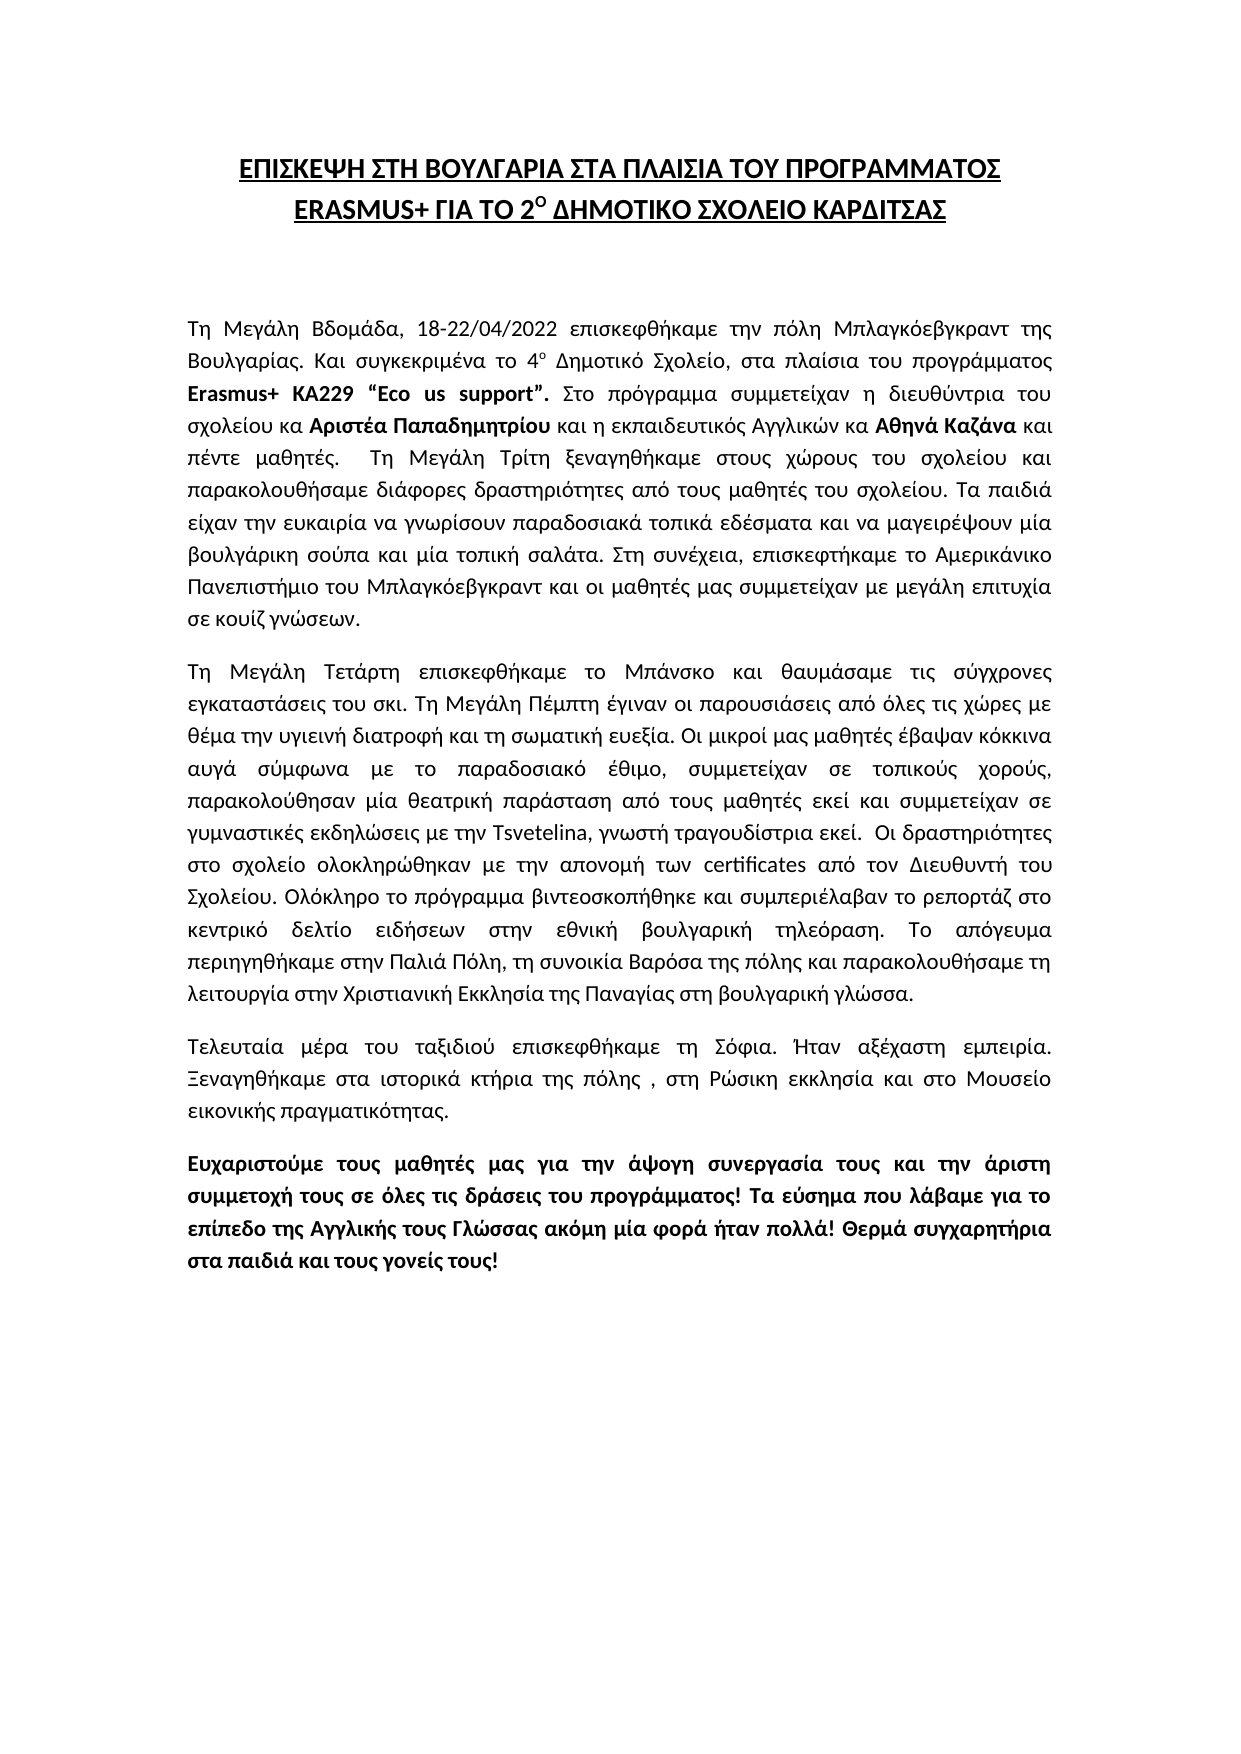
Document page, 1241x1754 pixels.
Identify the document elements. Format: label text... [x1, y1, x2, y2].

text ΕΠΙΣΚΕΨΗ ΣΤΗ ΒΟΥΛΓΑΡΙΑ ΣΤΑ ΠΛΑΙΣΙΑ ΤΟΥ ΠΡΟΓΡΑΜΜΑΤΟΣ ERASMUS+ ΓΙΑ ΤΟ 2Ο ΔΗΜΟΤΙΚΟ ΣΧΟΛΕΙΟ ΚΑΡΔΙΤΣΑΣ [187, 150, 1053, 227]
text Ευχαριστούμε τους μαθητές μας για την άψογη συνεργασία τους και την άριστη συμμετοχή τους σε όλες τις δράσεις του προγράμματος! Τα εύσημα που λάβαμε για το επίπεδο της Αγγλικής τους Γλώσσας ακόμη μία φορά ήταν πολλά! Θερμά συγχαρητήρια στα παιδιά και τους γονείς τους! [187, 1149, 1053, 1274]
text Τη Μεγάλη Βδομάδα, 18-22/04/2022 επισκεφθήκαμε την πόλη Μπλαγκόεβγκραντ της Βουλγαρίας. Και συγκεκριμένα το 4ο Δημοτικό Σχολείο, στα πλαίσια του προγράμματος Erasmus+ KA229 “Eco us support”. Στο πρόγραμμα συμμετείχαν η διευθύντρια του σχολείου κα Αριστέα Παπαδημητρίου και η εκπαιδευτικός Αγγλικών κα Αθηνά Καζάνα και πέντε μαθητές. Τη Μεγάλη Τρίτη ξεναγηθήκαμε στους χώρους του σχολείου και παρακολουθήσαμε διάφορες δραστηριότητες από τους μαθητές του σχολείου. Τα παιδιά είχαν την ευκαιρία να γνωρίσουν παραδοσιακά τοπικά εδέσματα και να μαγειρέψουν μία βουλγάρικη σούπα και μία τοπική σαλάτα. Στη συνέχεια, επισκεφτήκαμε το Αμερικάνικο Πανεπιστήμιο του Μπλαγκόεβγκραντ και οι μαθητές μας συμμετείχαν με μεγάλη επιτυχία σε κουίζ γνώσεων. [187, 314, 1053, 632]
text Τη Μεγάλη Τετάρτη επισκεφθήκαμε το Μπάνσκο και θαυμάσαμε τις σύγχρονες εγκαταστάσεις του σκι. Τη Μεγάλη Πέμπτη έγιναν οι παρουσιάσεις από όλες τις χώρες με θέμα την υγιεινή διατροφή και τη σωματική ευεξία. Οι μικροί μας μαθητές έβαψαν κόκκινα αυγά σύμφωνα με το παραδοσιακό έθιμο, συμμετείχαν σε τοπικούς χορούς, παρακολούθησαν μία θεατρική παράσταση από τους μαθητές εκεί και συμμετείχαν σε γυμναστικές εκδηλώσεις με την Tsvetelina, γνωστή τραγουδίστρια εκεί. Οι δραστηριότητες στο σχολείο ολοκληρώθηκαν με την απονομή των certificates από τον Διευθυντή του Σχολείου. Ολόκληρο το πρόγραμμα βιντεοσκοπήθηκε και συμπεριέλαβαν το ρεπορτάζ στο κεντρικό δελτίο ειδήσεων στην εθνική βουλγαρική τηλεόραση. Το απόγευμα περιηγηθήκαμε στην Παλιά Πόλη, τη συνοικία Βαρόσα της πόλης και παρακολουθήσαμε τη λειτουργία στην Χριστιανική Εκκλησία της Παναγίας στη βουλγαρική γλώσσα. [187, 657, 1053, 1007]
text Τελευταία μέρα του ταξιδιού επισκεφθήκαμε τη Σόφια. Ήταν αξέχαστη εμπειρία. Ξεναγηθήκαμε στα ιστορικά κτήρια της πόλης , στη Ρώσικη εκκλησία και στο Μουσείο εικονικής πραγματικότητας. [187, 1032, 1053, 1124]
